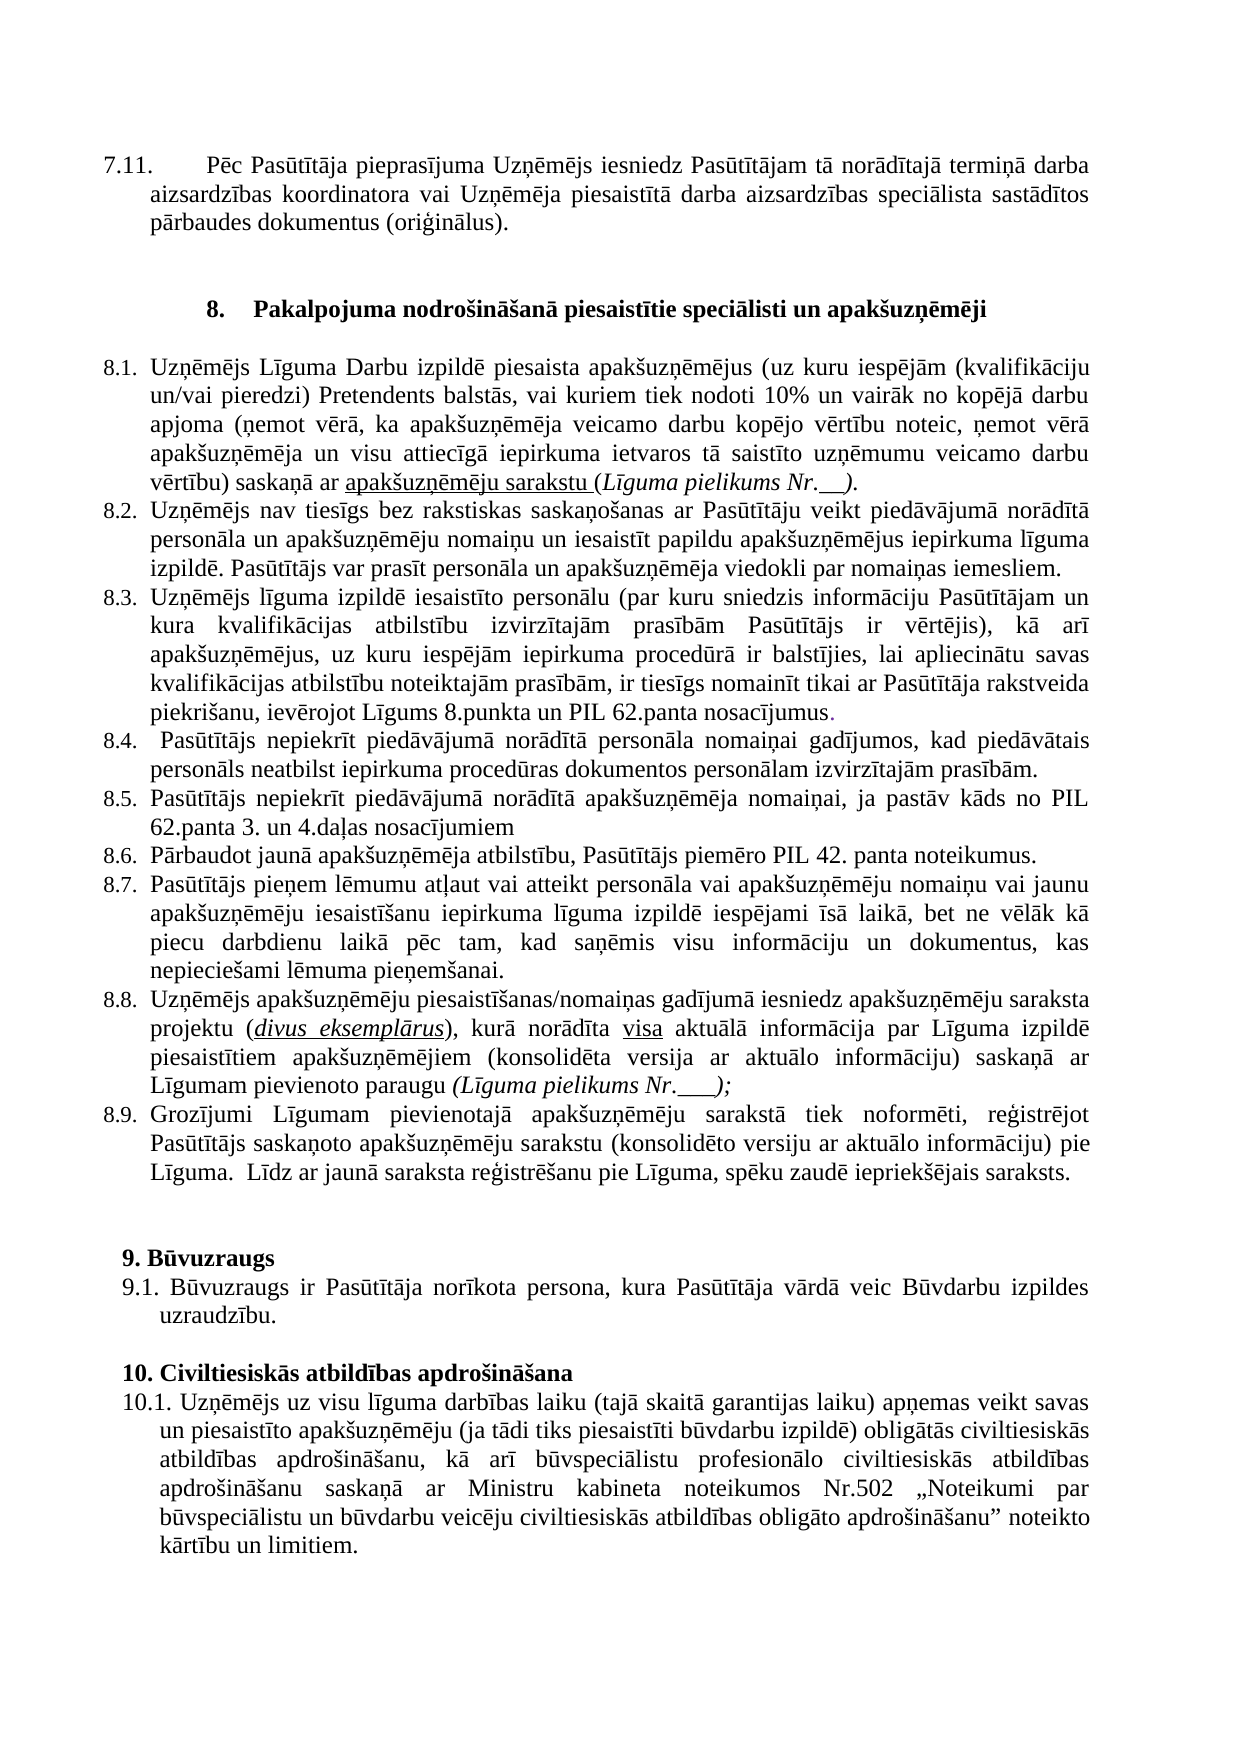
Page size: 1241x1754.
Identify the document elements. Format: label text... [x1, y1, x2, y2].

list Grozījumi Līgumam pievienotajā apakšuzņēmēju sarakstā tiek noformēti, reģistrējot Pasūtītājs saskaņoto apakšuzņēmēju sarakstu (konsolidēto versiju ar aktuālo informāciju) pie Līguma. Līdz ar jaunā saraksta reģistrēšanu pie Līguma, spēku zaudē iepriekšējais saraksts. [103, 1099, 1090, 1185]
list Pasūtītājs pieņem lēmumu atļaut vai atteikt personāla vai apakšuzņēmēju nomaiņu vai jaunu apakšuzņēmēju iesaistīšanu iepirkuma līguma izpildē iespējami īsā laikā, bet ne vēlāk kā piecu darbdienu laikā pēc tam, kad saņēmis visu informāciju un dokumentus, kas nepieciešami lēmuma pieņemšanai. [103, 869, 1090, 984]
list Uzņēmējs līguma izpildē iesaistīto personālu (par kuru sniedzis informāciju Pasūtītājam un kura kvalifikācijas atbilstību izvirzītajām prasībām Pasūtītājs ir vērtējis), kā arī apakšuzņēmējus, uz kuru iespējām iepirkuma procedūrā ir balstījies, lai apliecinātu savas kvalifikācijas atbilstību noteiktajām prasībām, ir tiesīgs nomainīt tikai ar Pasūtītāja rakstveida piekrišanu, ievērojot Līgums 8.punkta un PIL 62.panta nosacījumus. [103, 582, 1090, 725]
list Pārbaudot jaunā apakšuzņēmēja atbilstību, Pasūtītājs piemēro PIL 42. panta noteikumus. [103, 840, 1090, 869]
text 9.1. Būvuzraugs ir Pasūtītāja norīkota persona, kura Pasūtītāja vārdā veic Būvdarbu izpildes uzraudzību. [122, 1272, 1090, 1329]
list Pēc Pasūtītāja pieprasījuma Uzņēmējs iesniedz Pasūtītājam tā norādītajā termiņā darba aizsardzības koordinatora vai Uzņēmēja piesaistītā darba aizsardzības speciālista sastādītos pārbaudes dokumentus (oriģinālus). [103, 150, 1090, 236]
list Pasūtītājs nepiekrīt piedāvājumā norādītā personāla nomaiņai gadījumos, kad piedāvātais personāls neatbilst iepirkuma procedūras dokumentos personālam izvirzītajām prasībām. [103, 725, 1090, 783]
text 9. Būvuzraugs [122, 1243, 1090, 1272]
list Uzņēmējs Līguma Darbu izpildē piesaista apakšuzņēmējus (uz kuru iespējām (kvalifikāciju un/vai pieredzi) Pretendents balstās, vai kuriem tiek nodoti 10% un vairāk no kopējā darbu apjoma (ņemot vērā, ka apakšuzņēmēja veicamo darbu kopējo vērtību noteic, ņemot vērā apakšuzņēmēja un visu attiecīgā iepirkuma ietvaros tā saistīto uzņēmumu veicamo darbu vērtību) saskaņā ar apakšuzņēmēju sarakstu (Līguma pielikums Nr.__). [103, 352, 1090, 495]
list Uzņēmējs uz visu līguma darbības laiku (tajā skaitā garantijas laiku) apņemas veikt savas un piesaistīto apakšuzņēmēju (ja tādi tiks piesaistīti būvdarbu izpildē) obligātās civiltiesiskās atbildības apdrošināšanu, kā arī būvspeciālistu profesionālo civiltiesiskās atbildības apdrošināšanu saskaņā ar Ministru kabineta noteikumos Nr.502 „Noteikumi par būvspeciālistu un būvdarbu veicēju civiltiesiskās atbildības obligāto apdrošināšanu” noteikto kārtību un limitiem. [122, 1387, 1090, 1559]
list Pakalpojuma nodrošināšanā piesaistītie speciālisti un apakšuzņēmēji [103, 294, 1090, 323]
list Civiltiesiskās atbildības apdrošināšana [122, 1358, 1090, 1387]
list Pasūtītājs nepiekrīt piedāvājumā norādītā apakšuzņēmēja nomaiņai, ja pastāv kāds no PIL 62.panta 3. un 4.daļas nosacījumiem [103, 783, 1090, 840]
list Uzņēmējs nav tiesīgs bez rakstiskas saskaņošanas ar Pasūtītāju veikt piedāvājumā norādītā personāla un apakšuzņēmēju nomaiņu un iesaistīt papildu apakšuzņēmējus iepirkuma līguma izpildē. Pasūtītājs var prasīt personāla un apakšuzņēmēja viedokli par nomaiņas iemesliem. [103, 495, 1090, 582]
list Uzņēmējs apakšuzņēmēju piesaistīšanas/nomaiņas gadījumā iesniedz apakšuzņēmēju saraksta projektu (divus eksemplārus), kurā norādīta visa aktuālā informācija par Līguma izpildē piesaistītiem apakšuzņēmējiem (konsolidēta versija ar aktuālo informāciju) saskaņā ar Līgumam pievienoto paraugu (Līguma pielikums Nr.___); [103, 984, 1090, 1099]
